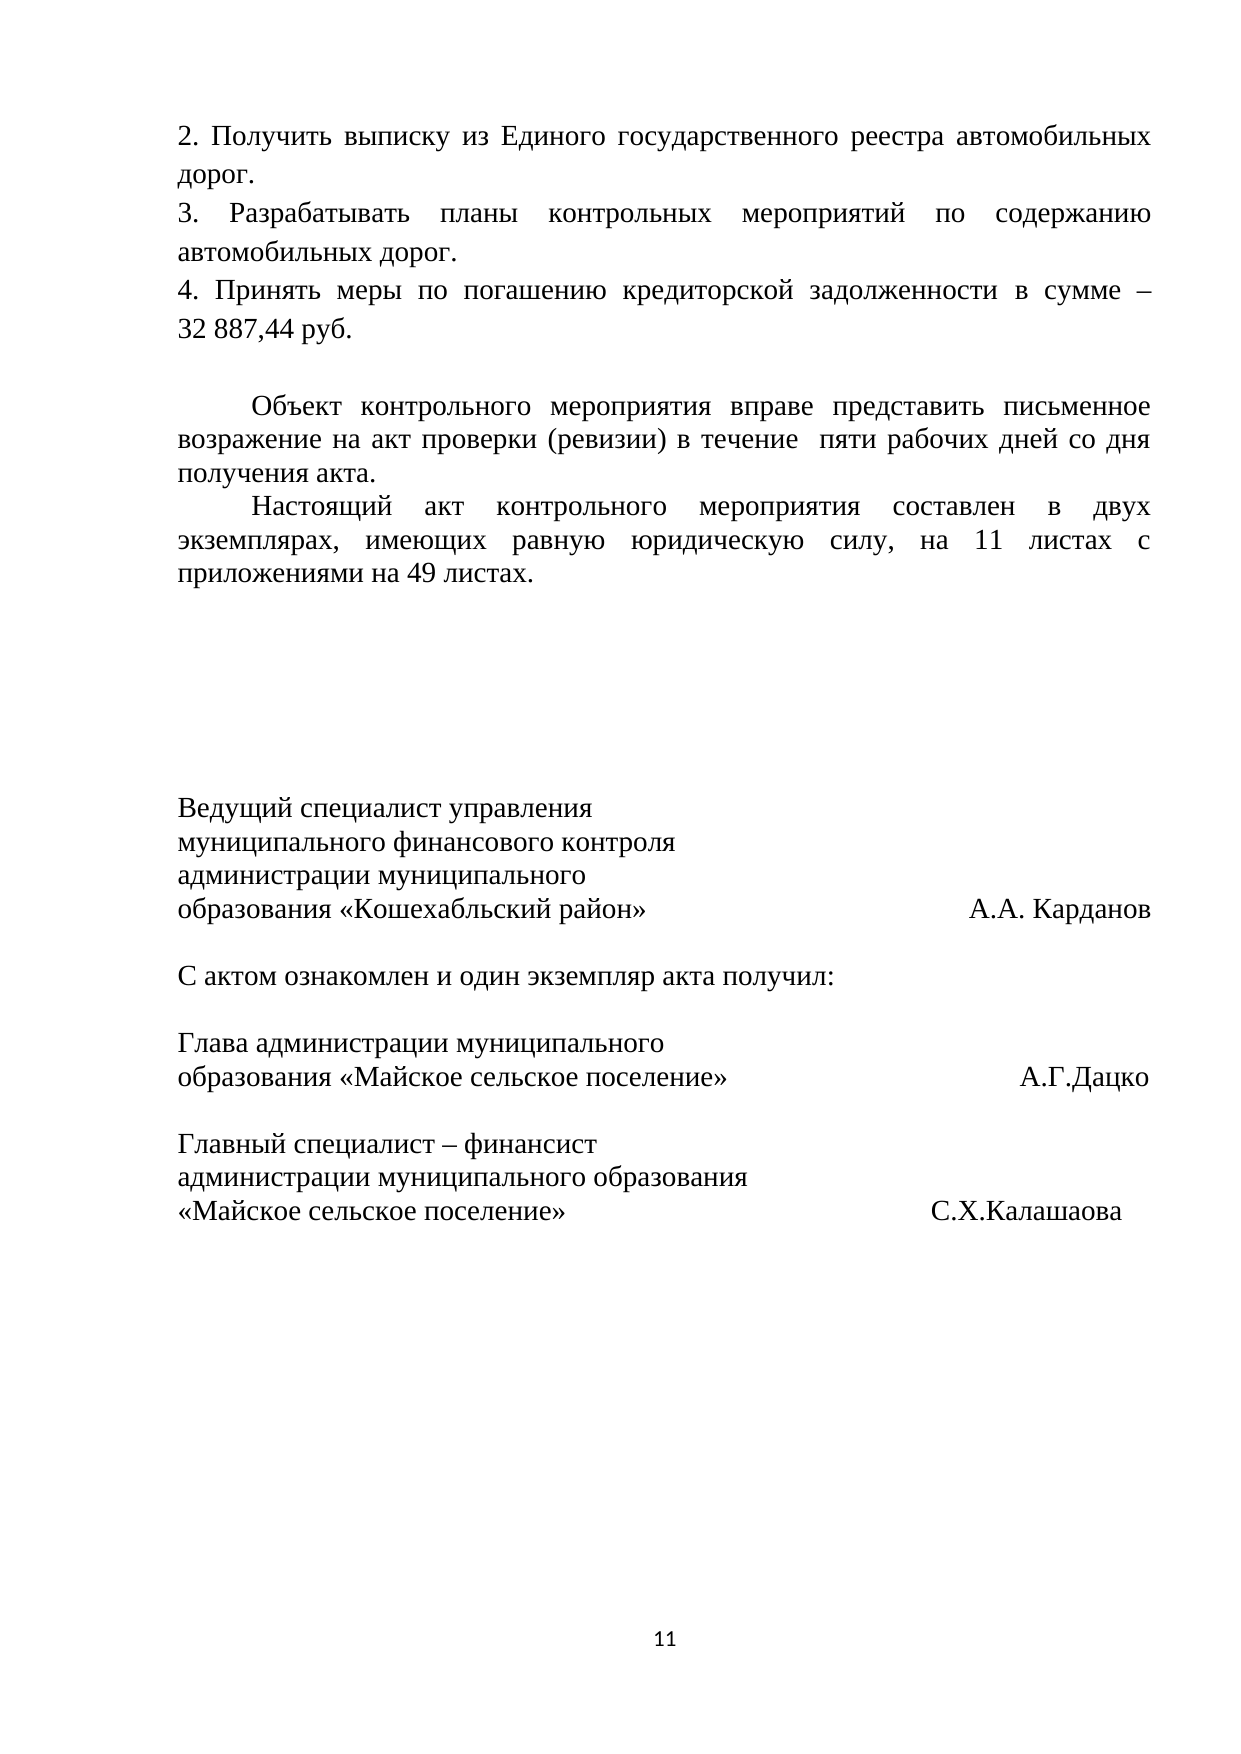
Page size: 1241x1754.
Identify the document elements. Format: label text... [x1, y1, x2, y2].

text муниципального финансового контроля [177, 824, 1152, 857]
text образования «Майское сельское поселение» А.Г.Дацко [177, 1059, 1152, 1092]
text Настоящий акт контрольного мероприятия составлен в двух экземплярах, имеющих равную юридическую силу, на 11 листах с приложениями на 49 листах. [177, 488, 1152, 589]
text администрации муниципального [177, 857, 1152, 891]
text администрации муниципального образования [177, 1159, 1152, 1193]
text образования «Кошехабльский район» А.А. Карданов [177, 891, 1152, 924]
text «Майское сельское поселение» С.Х.Калашаова [177, 1193, 1152, 1226]
text С актом ознакомлен и один экземпляр акта получил: [177, 958, 1152, 992]
text 3. Разрабатывать планы контрольных мероприятий по содержанию автомобильных дорог. [177, 195, 1152, 267]
text Главный специалист – финансист [177, 1126, 1152, 1159]
text 2. Получить выписку из Единого государственного реестра автомобильных дорог. [177, 118, 1152, 190]
text Глава администрации муниципального [177, 1025, 1152, 1059]
text 4. Принять меры по погашению кредиторской задолженности в сумме – 32 887,44 руб. [177, 272, 1152, 344]
text Ведущий специалист управления [177, 790, 1152, 824]
text Объект контрольного мероприятия вправе представить письменное возражение на акт проверки (ревизии) в течение пяти рабочих дней со дня получения акта. [177, 388, 1152, 488]
